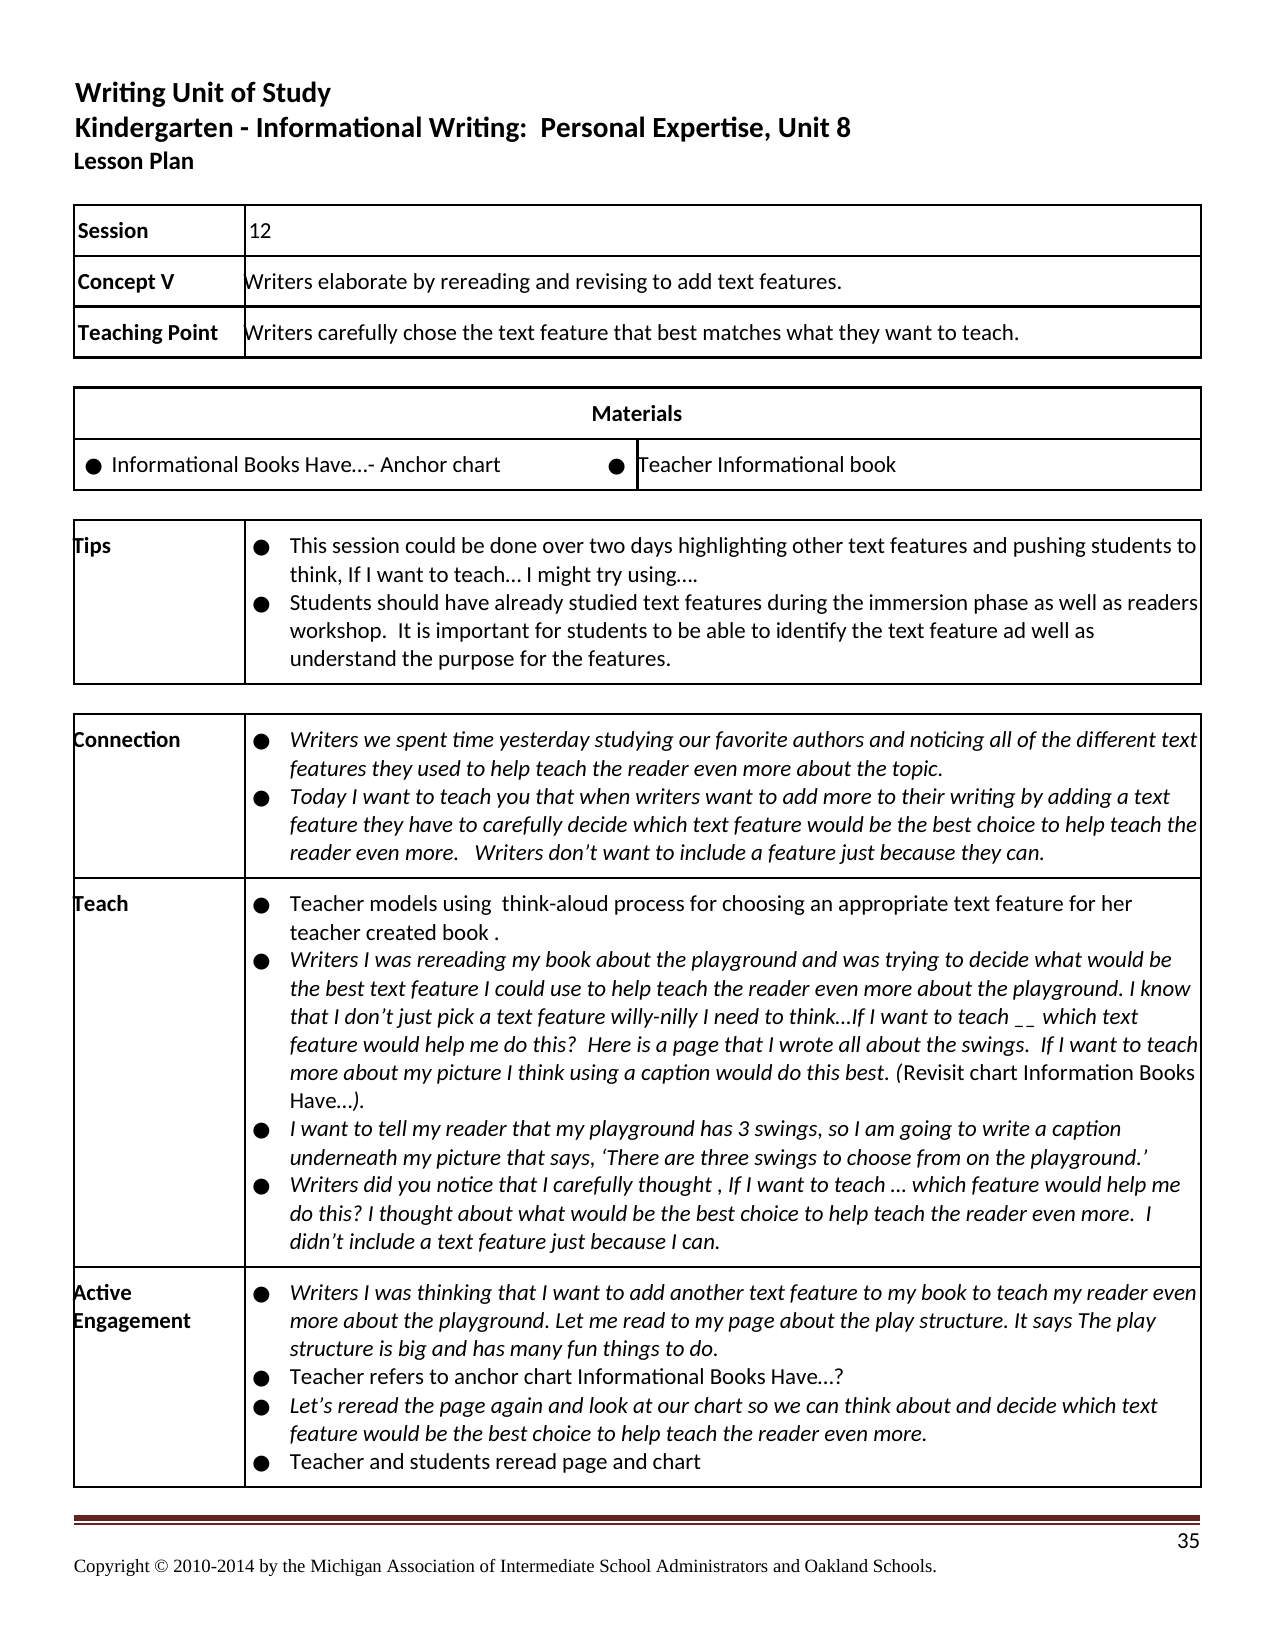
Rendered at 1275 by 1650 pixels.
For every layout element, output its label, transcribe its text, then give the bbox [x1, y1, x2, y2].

table_cell Writers carefully chose the text feature that best matches what they want to teach. [246, 308, 1200, 356]
table_cell Concept V [75, 257, 244, 305]
table_cell Teaching Point [75, 308, 244, 356]
table_header Connection [75, 715, 244, 877]
table_header Materials [75, 389, 1200, 437]
table_cell Teacher Informational book [639, 440, 1200, 489]
table_header Tips [75, 521, 244, 683]
table_cell Teach [75, 879, 244, 1266]
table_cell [246, 1268, 1200, 1486]
table_cell Informational Books Have…- Anchor chart [75, 440, 636, 489]
table_cell Active Engagement [75, 1268, 244, 1486]
table_header 12 [246, 206, 1200, 254]
table_header Writers we spent time yesterday studying our favorite authors and noticing all of the different text features they used to help teach the reader even more about the topic. Today I want to teach you that when writers want to add more to their writing by adding a text feature they have to carefully decide which text feature would be the best choice to help teach the reader even more. Writers don’t want to include a feature just because they can. [246, 715, 1200, 877]
table_header Session [75, 206, 244, 254]
table_header This session could be done over two days highlighting other text features and pushing students to think, If I want to teach… I might try using…. Students should have already studied text features during the immersion phase as well as readers workshop. It is important for students to be able to identify the text feature ad well as understand the purpose for the features. [246, 521, 1200, 683]
table_cell Writers elaborate by rereading and revising to add text features. [246, 257, 1200, 305]
text Lesson Plan [73, 145, 1200, 176]
table_cell Teacher models using think-aloud process for choosing an appropriate text feature for her teacher created book . Writers I was rereading my book about the playground and was trying to decide what would be the best text feature I could use to help teach the reader even more about the playground. I know that I don’t just pick a text feature willy-nilly I need to think…If I want to teach __ which text feature would help me do this? Here is a page that I wrote all about the swings. If I want to teach more about my picture I think using a caption would do this best. (Revisit chart Information Books Have…). I want to tell my reader that my playground has 3 swings, so I am going to write a caption underneath my picture that says, ‘There are three swings to choose from on the playground.’ Writers did you notice that I carefully thought , If I want to teach … which feature would help me do this? I thought about what would be the best choice to help teach the reader even more. I didn’t include a text feature just because I can. [246, 879, 1200, 1266]
